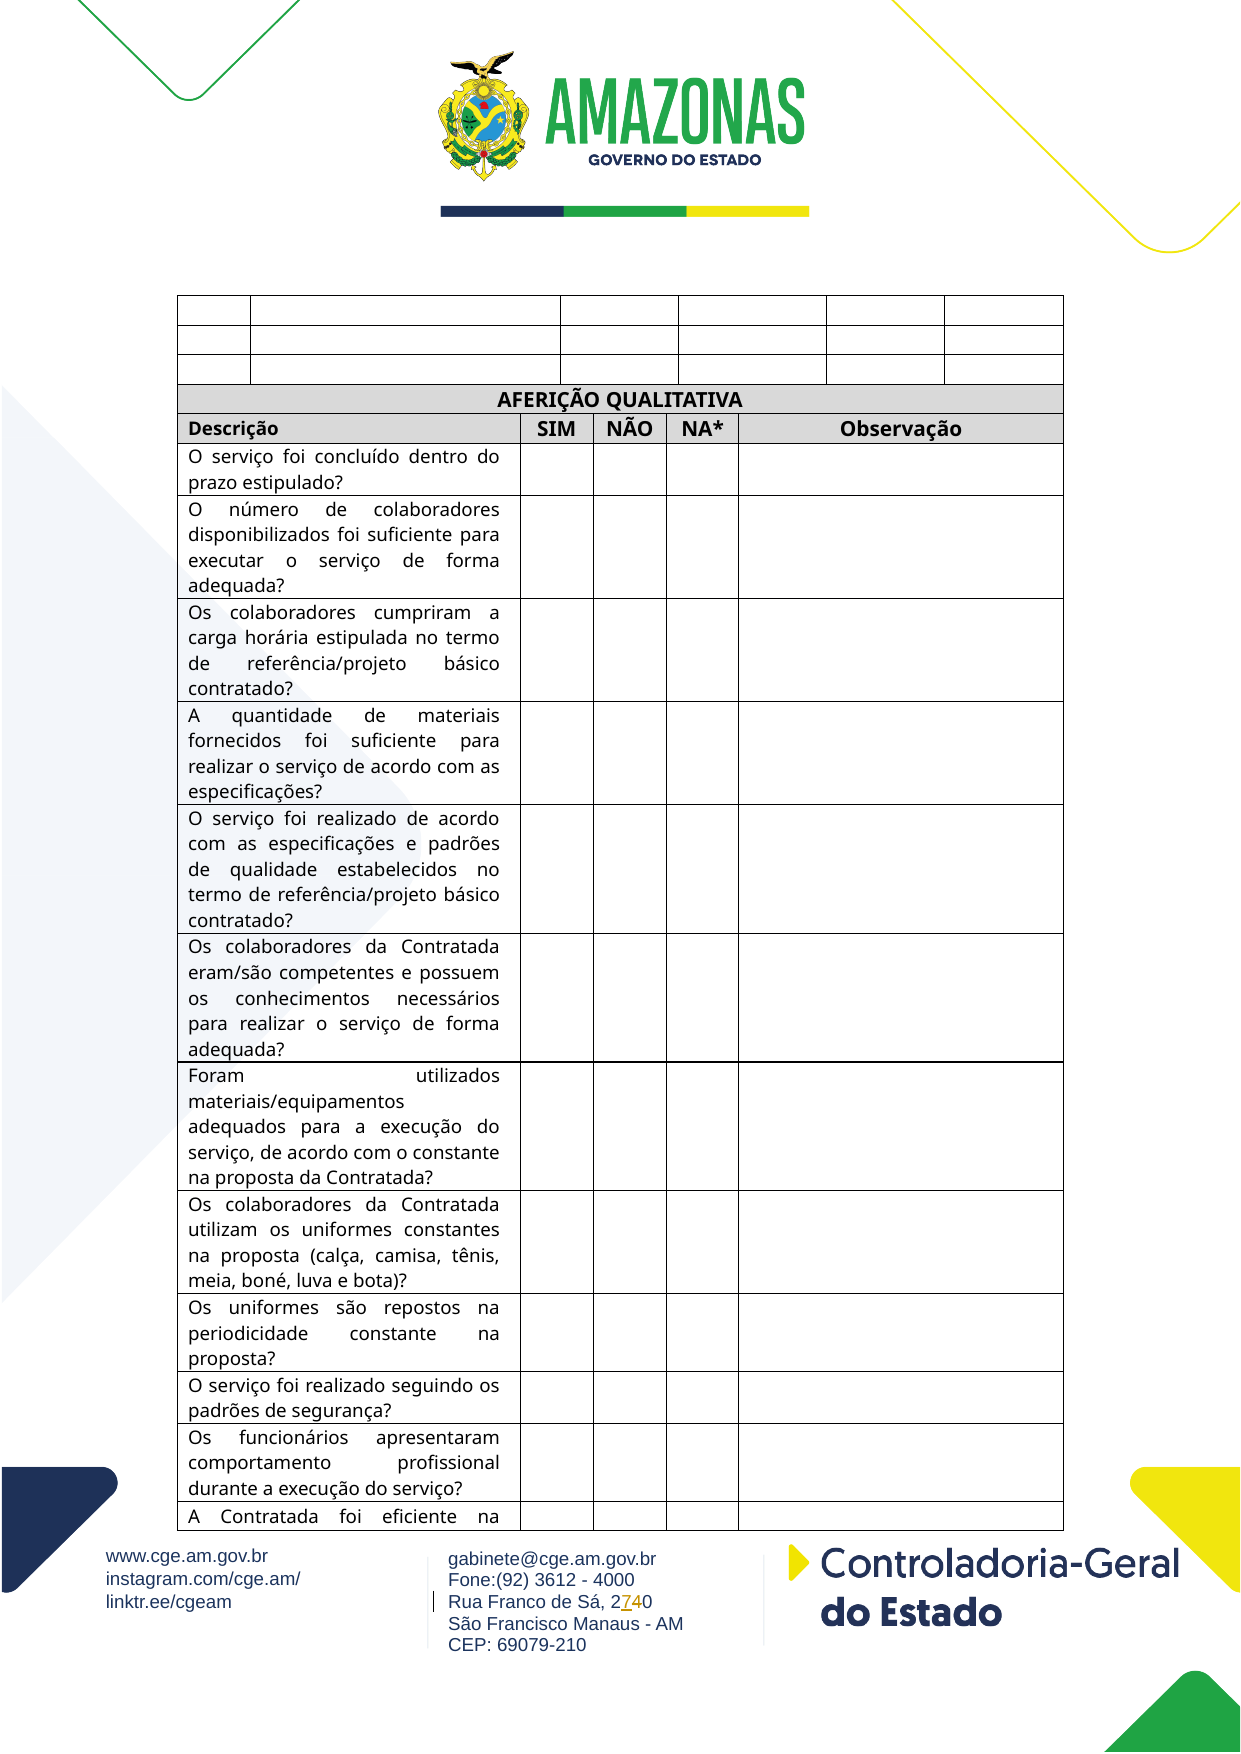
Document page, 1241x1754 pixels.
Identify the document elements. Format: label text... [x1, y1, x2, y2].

table_cell [739, 1502, 1063, 1530]
table_cell [739, 599, 1063, 701]
table_cell [521, 934, 593, 1061]
picture [1, 0, 1241, 1752]
table_cell [594, 702, 666, 804]
table_cell [667, 496, 738, 598]
table_cell [521, 1424, 593, 1501]
table_cell [827, 326, 944, 354]
table_cell [521, 1372, 593, 1423]
table_cell Foram utilizados materiais/equipamentos adequados para a execução do serviço, de acordo com o constante na proposta da Contratada? [178, 1063, 520, 1190]
table_cell [521, 1502, 593, 1530]
table_cell [827, 296, 944, 325]
table_cell [594, 1424, 666, 1501]
table_cell [521, 1063, 593, 1190]
table_cell [667, 1372, 738, 1423]
table_cell [594, 444, 666, 495]
table_cell Descrição [178, 414, 520, 443]
table_cell [679, 296, 826, 325]
table_cell [667, 702, 738, 804]
table_cell Os colaboradores da Contratada utilizam os uniformes constantes na proposta (calça, camisa, tênis, meia, boné, luva e bota)? [178, 1191, 520, 1293]
table_cell O serviço foi realizado seguindo os padrões de segurança? [178, 1372, 520, 1423]
table_cell [251, 355, 560, 384]
table_cell [667, 599, 738, 701]
table_cell [521, 496, 593, 598]
table_cell [594, 1294, 666, 1371]
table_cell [178, 1502, 520, 1530]
table_cell [178, 326, 250, 354]
table_cell [594, 1063, 666, 1190]
table_cell [251, 296, 560, 325]
table_cell Os colaboradores cumpriram a carga horária estipulada no termo de referência/projeto básico contratado? [178, 599, 520, 701]
table_cell [561, 355, 678, 384]
table_cell [945, 355, 1063, 384]
table_cell SIM [521, 414, 593, 443]
table_cell [561, 326, 678, 354]
table_cell [945, 296, 1063, 325]
table_cell [827, 355, 944, 384]
table_cell Observação [739, 414, 1063, 443]
table_cell [521, 805, 593, 933]
table_cell [739, 934, 1063, 1061]
table_cell [945, 326, 1063, 354]
table_cell O serviço foi concluído dentro do prazo estipulado? [178, 444, 520, 495]
table_cell [521, 1294, 593, 1371]
table_cell [739, 496, 1063, 598]
table_cell NÃO [594, 414, 666, 443]
table_cell [594, 1502, 666, 1530]
table_cell [521, 1191, 593, 1293]
table_cell [594, 496, 666, 598]
table_cell [251, 326, 560, 354]
table_cell [667, 1294, 738, 1371]
table_cell [594, 1372, 666, 1423]
table_cell A quantidade de materiais fornecidos foi suficiente para realizar o serviço de acordo com as especificações? [178, 702, 520, 804]
table_cell [679, 326, 826, 354]
table_cell [594, 1191, 666, 1293]
table_cell Os uniformes são repostos na periodicidade constante na proposta? [178, 1294, 520, 1371]
table_cell [739, 1424, 1063, 1501]
table_cell [739, 1294, 1063, 1371]
table_cell [739, 1191, 1063, 1293]
table_cell [561, 296, 678, 325]
table_cell Os colaboradores da Contratada eram/são competentes e possuem os conhecimentos necessários para realizar o serviço de forma adequada? [178, 934, 520, 1061]
table_cell [679, 355, 826, 384]
table_cell [594, 934, 666, 1061]
table_cell [667, 805, 738, 933]
table_cell [739, 444, 1063, 495]
table_cell AFERIÇÃO QUALITATIVA [178, 385, 1063, 413]
table_cell [667, 1502, 738, 1530]
table_cell [667, 1424, 738, 1501]
table_cell [667, 934, 738, 1061]
table_cell NA* [667, 414, 738, 443]
table_cell [521, 444, 593, 495]
table_cell [521, 702, 593, 804]
table_cell [739, 702, 1063, 804]
table_cell [178, 296, 250, 325]
table_cell [521, 599, 593, 701]
table_cell [739, 1063, 1063, 1190]
table_cell [739, 1372, 1063, 1423]
table_cell [667, 444, 738, 495]
table_cell [594, 599, 666, 701]
table_cell O serviço foi realizado de acordo com as especificações e padrões de qualidade estabelecidos no termo de referência/projeto básico contratado? [178, 805, 520, 933]
table_cell [667, 1191, 738, 1293]
table_cell [178, 355, 250, 384]
table_cell [667, 1063, 738, 1190]
table_cell O número de colaboradores disponibilizados foi suficiente para executar o serviço de forma adequada? [178, 496, 520, 598]
table_cell [594, 805, 666, 933]
table_cell Os funcionários apresentaram comportamento profissional durante a execução do serviço? [178, 1424, 520, 1501]
table_cell [739, 805, 1063, 933]
